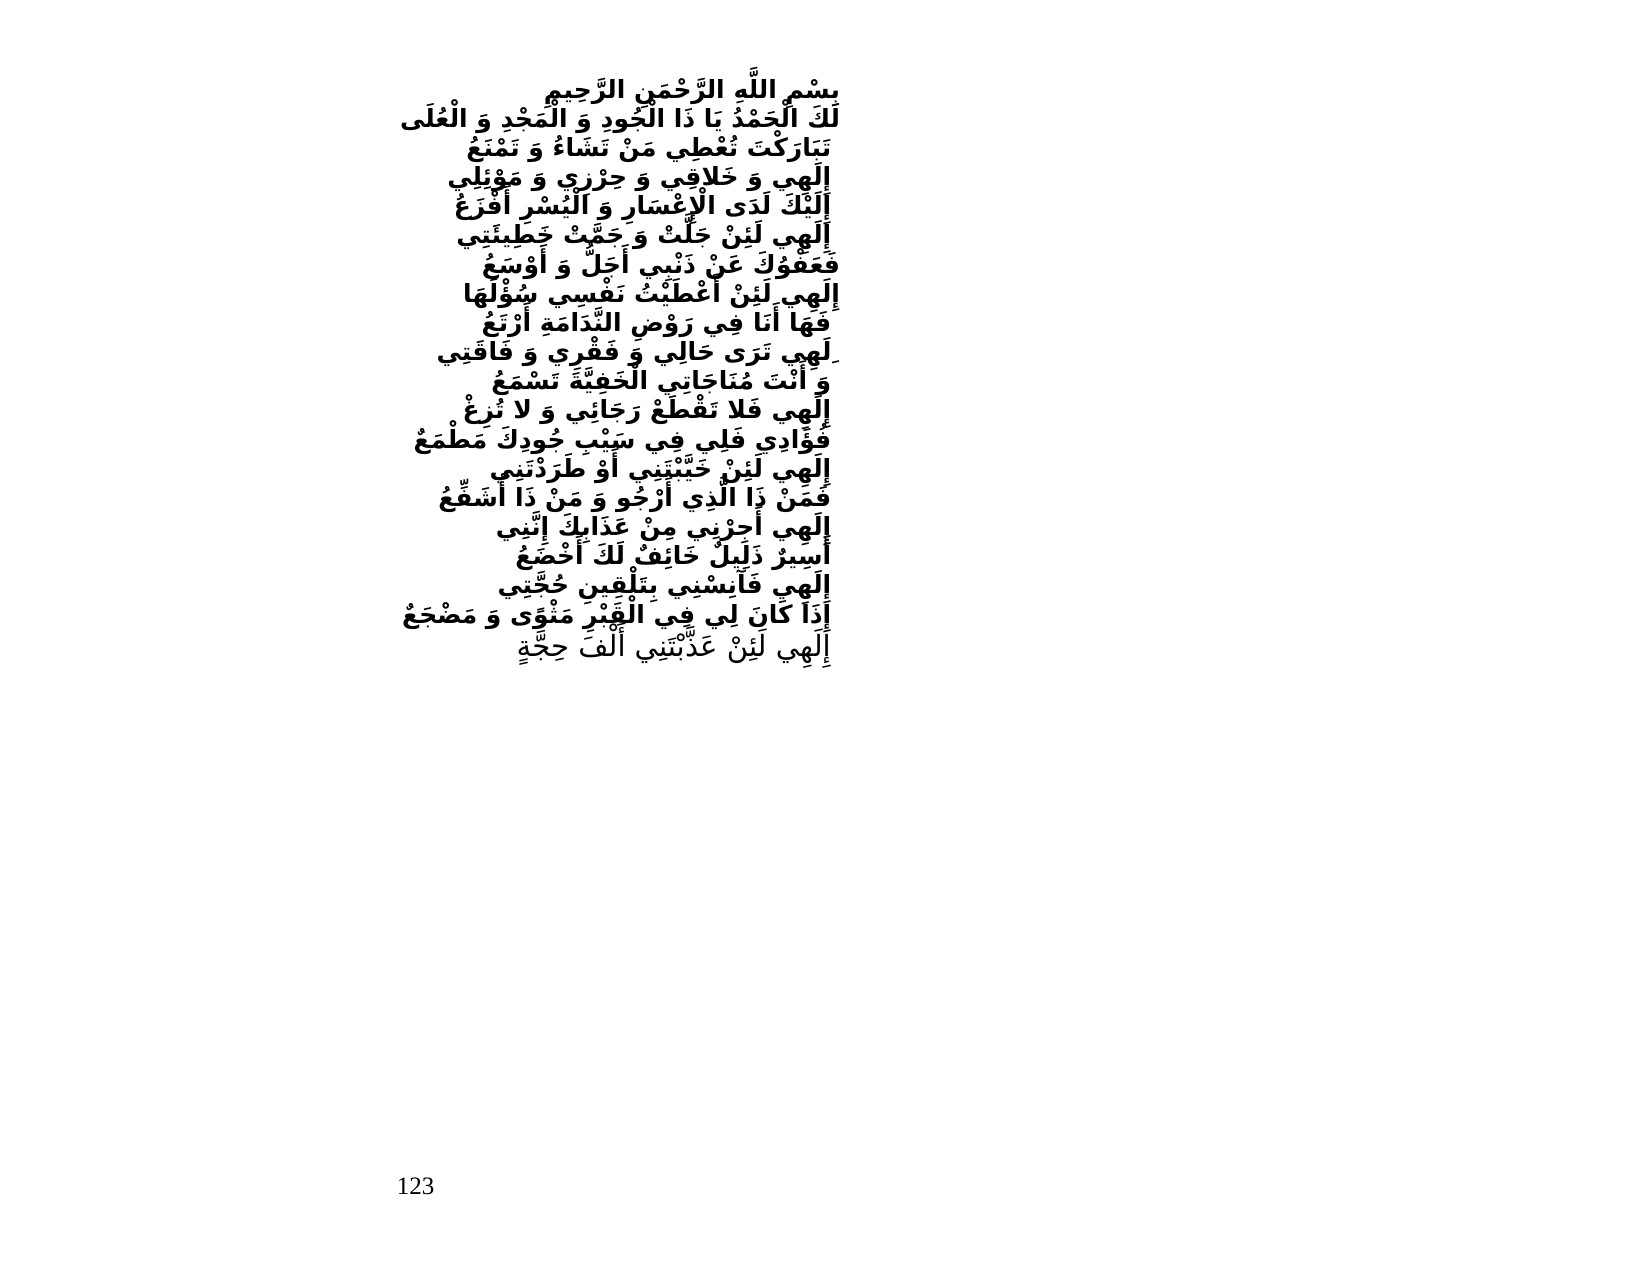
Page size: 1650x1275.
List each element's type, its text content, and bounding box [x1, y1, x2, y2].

text إِلَهِي فَآنِسْنِي بِتَلْقِينِ حُجَّتِي [59, 571, 840, 600]
text إِذَا كَانَ لِي فِي الْقَبْرِ مَثْوًى وَ مَضْجَعٌ [59, 600, 840, 629]
text إِلَهِي أَجِرْنِي مِنْ عَذَابِكَ إِنَّنِي [59, 512, 840, 542]
text فَعَفْوُكَ عَنْ ذَنْبِي أَجَلُّ وَ أَوْسَعُ [59, 250, 840, 279]
text فَهَا أَنَا فِي رَوْضِ النَّدَامَةِ أَرْتَعُ [59, 308, 840, 337]
text إِلَهِي لَئِنْ عَذَّبْتَنِي أَلْفَ حِجَّةٍ [59, 629, 840, 663]
text إِلَهِي فَلا تَقْطَعْ رَجَائِي وَ لا تُزِغْ [59, 396, 840, 425]
text ِلَهِي تَرَى حَالِي وَ فَقْرِي وَ فَاقَتِي [59, 337, 840, 367]
text إِلَهِي وَ خَلاقِي وَ حِرْزِي وَ مَوْئِلِي [59, 162, 840, 192]
text إِلَهِي لَئِنْ أَعْطَيْتُ نَفْسِي سُؤْلَهَا [59, 279, 840, 308]
text فُؤَادِي فَلِي فِي سَيْبِ جُودِكَ مَطْمَعٌ [59, 425, 840, 454]
text بِسْمِ اللَّهِ الرَّحْمَنِ الرَّحِيمِ [59, 75, 840, 104]
text لَكَ الْحَمْدُ يَا ذَا الْجُودِ وَ الْمَجْدِ وَ الْعُلَى [59, 104, 840, 133]
text إِلَهِي لَئِنْ خَيَّبْتَنِي أَوْ طَرَدْتَنِي [59, 454, 840, 483]
text إِلَيْكَ لَدَى الْإِعْسَارِ وَ الْيُسْرِ أَفْزَعُ [59, 192, 840, 221]
text وَ أَنْتَ مُنَاجَاتِي الْخَفِيَّةَ تَسْمَعُ [59, 367, 840, 396]
text إِلَهِي لَئِنْ جَلَّتْ وَ جَمَّتْ خَطِيئَتِي [59, 221, 840, 250]
text تَبَارَكْتَ تُعْطِي مَنْ تَشَاءُ وَ تَمْنَعُ [59, 133, 840, 162]
text أَسِيرٌ ذَلِيلٌ خَائِفٌ لَكَ أَخْضَعُ [59, 542, 840, 571]
text فَمَنْ ذَا الَّذِي أَرْجُو وَ مَنْ ذَا أُشَفِّعُ [59, 483, 840, 512]
